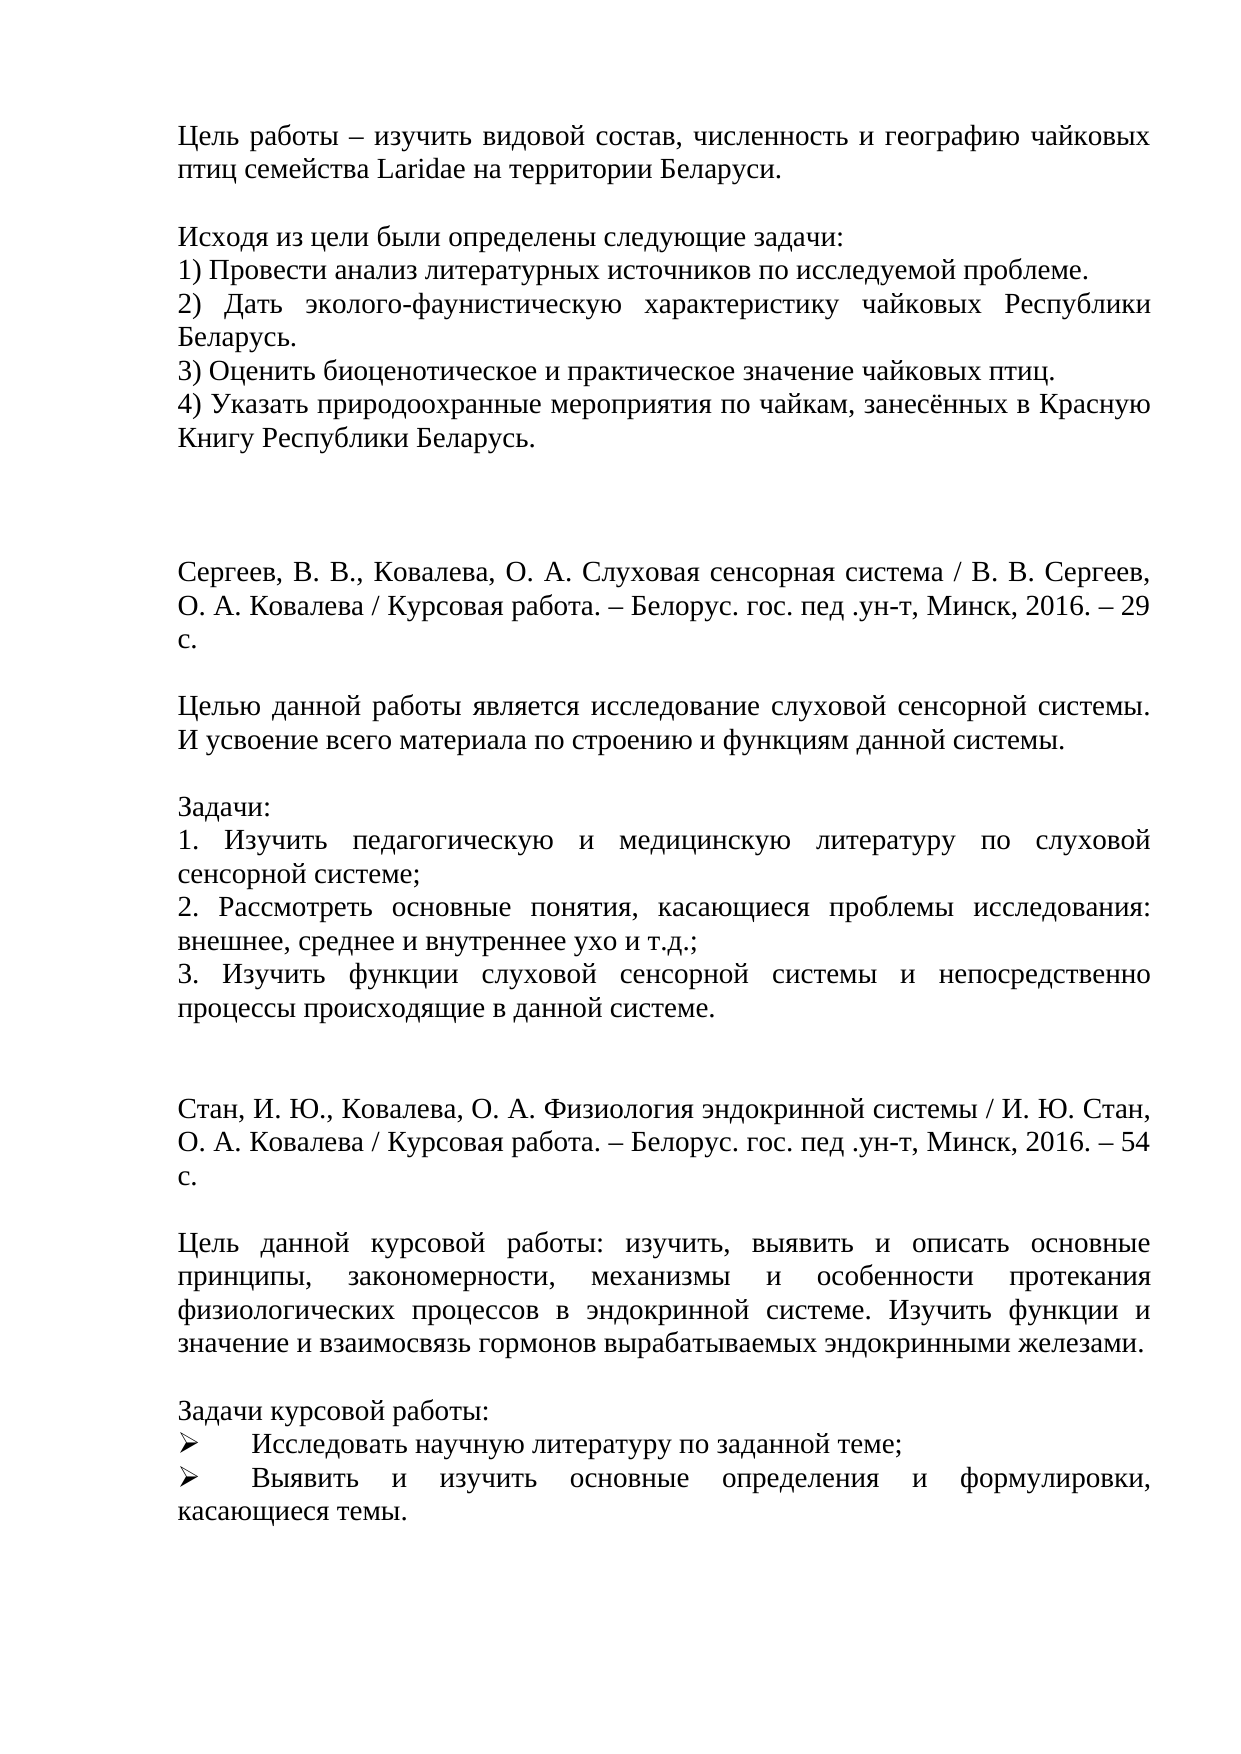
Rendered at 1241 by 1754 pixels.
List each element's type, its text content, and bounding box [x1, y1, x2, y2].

text 1. Изучить педагогическую и медицинскую литературу по слуховой сенсорной системе; [177, 822, 1152, 889]
text 2. Рассмотреть основные понятия, касающиеся проблемы исследования: внешнее, среднее и внутреннее ухо и т.д.; [177, 889, 1152, 957]
list Исходя из цели были определены следующие задачи: [177, 219, 1152, 252]
list 1) Провести анализ литературных источников по исследуемой проблеме. [177, 252, 1152, 286]
list Цель данной курсовой работы: изучить, выявить и описать основные принципы, закономерности, механизмы и особенности протекания физиологических процессов в эндокринной системе. Изучить функции и значение и взаимосвязь гормонов вырабатываемых эндокринными железами. [177, 1225, 1152, 1359]
list 4) Указать природоохранные мероприятия по чайкам, занесённых в Красную Книгу Республики Беларусь. [177, 386, 1152, 453]
text 3. Изучить функции слуховой сенсорной системы и непосредственно процессы происходящие в данной системе. [177, 957, 1152, 1024]
list Задачи курсовой работы: [177, 1393, 1152, 1426]
text Стан, И. Ю., Ковалева, О. А. Физиология эндокринной системы / И. Ю. Стан, О. А. Ковалева / Курсовая работа. – Белорус. гос. пед .ун-т, Минск, 2016. – 54 с. [177, 1091, 1152, 1191]
list Цель работы – изучить видовой состав, численность и географию чайковых птиц семейства Laridae на территории Беларуси. [177, 118, 1152, 185]
list Исследовать научную литературу по заданной теме; [177, 1426, 1152, 1460]
list 2) Дать эколого-фаунистическую характеристику чайковых Республики Беларусь. [177, 286, 1152, 353]
text Сергеев, В. В., Ковалева, О. А. Слуховая сенсорная система / В. В. Сергеев, О. А. Ковалева / Курсовая работа. – Белорус. гос. пед .ун-т, Минск, 2016. – 29 с. [177, 554, 1152, 655]
list Выявить и изучить основные определения и формулировки, касающиеся темы. [177, 1460, 1152, 1527]
text Задачи: [177, 789, 1152, 822]
text Целью данной работы является исследование слуховой сенсорной системы. И усвоение всего материала по строению и функциям данной системы. [177, 688, 1152, 755]
list 3) Оценить биоценотическое и практическое значение чайковых птиц. [177, 353, 1152, 386]
